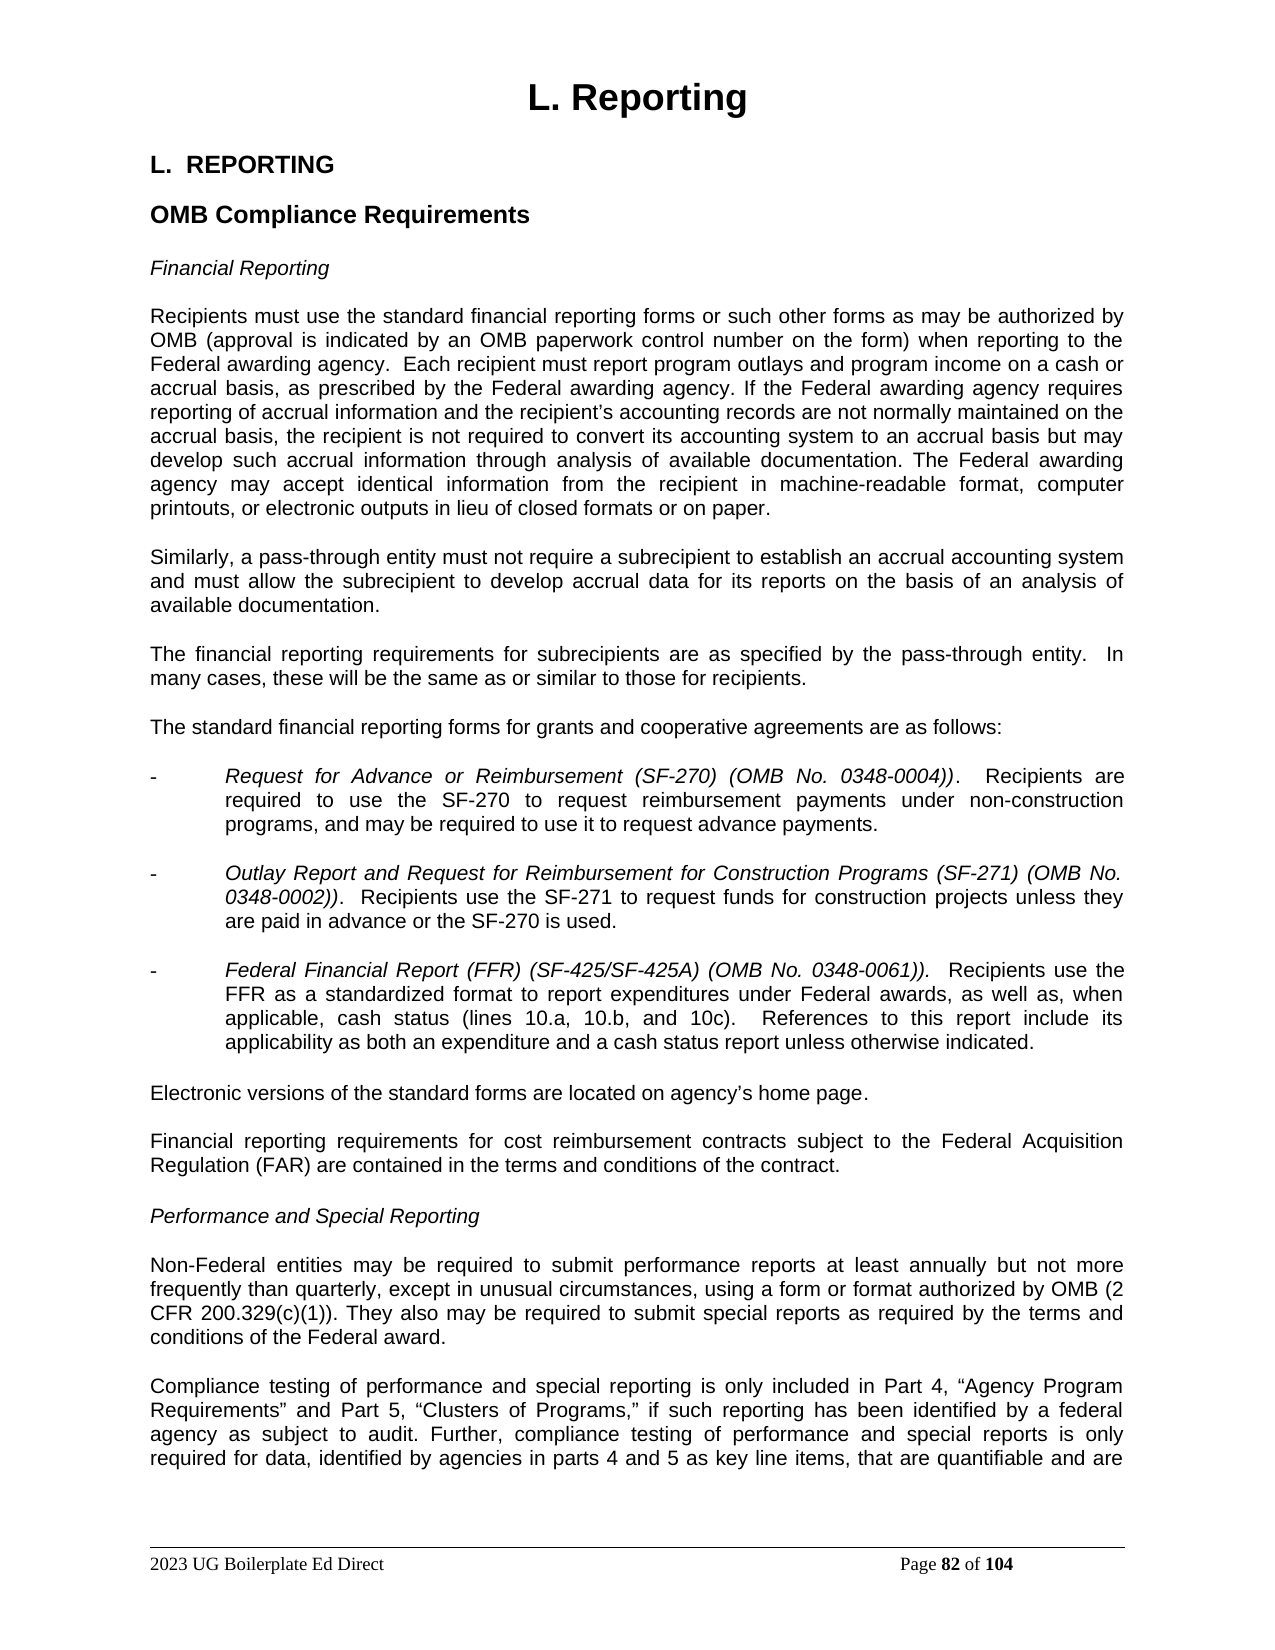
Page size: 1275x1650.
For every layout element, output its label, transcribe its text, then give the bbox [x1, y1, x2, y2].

text Financial reporting requirements for cost reimbursement contracts subject to the Federal Acquisition Regulation (FAR) are contained in the terms and conditions of the contract. [150, 1129, 1125, 1177]
text Performance and Special Reporting [150, 1204, 1125, 1228]
text Similarly, a pass-through entity must not require a subrecipient to establish an accrual accounting system and must allow the subrecipient to develop accrual data for its reports on the basis of an analysis of available documentation. [150, 543, 1125, 617]
text Non-Federal entities may be required to submit performance reports at least annually but not more frequently than quarterly, except in unusual circumstances, using a form or format authorized by OMB (2 CFR 200.329(c)(1)). They also may be required to submit special reports as required by the terms and conditions of the Federal award. [150, 1251, 1125, 1349]
text The financial reporting requirements for subrecipients are as specified by the pass-through entity. In many cases, these will be the same as or similar to those for recipients. [150, 640, 1125, 690]
text Recipients must use the standard financial reporting forms or such other forms as may be authorized by OMB (approval is indicated by an OMB paperwork control number on the form) when reporting to the Federal awarding agency. Each recipient must report program outlays and program income on a cash or accrual basis, as prescribed by the Federal awarding agency. If the Federal awarding agency requires reporting of accrual information and the recipient’s accounting records are not normally maintained on the accrual basis, the recipient is not required to convert its accounting system to an accrual basis but may develop such accrual information through analysis of available documentation. The Federal awarding agency may accept identical information from the recipient in machine-readable format, computer printouts, or electronic outputs in lieu of closed formats or on paper. [150, 303, 1125, 520]
subtitle L. REPORTING [150, 150, 1125, 179]
text Electronic versions of the standard forms are located on agency’s home page. [150, 1080, 1125, 1104]
text The standard financial reporting forms for grants and cooperative agreements are as follows: [150, 713, 1125, 739]
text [150, 1372, 1125, 1472]
text Financial Reporting [150, 255, 1125, 279]
subtitle OMB Compliance Requirements [150, 204, 1125, 229]
list Request for Advance or Reimbursement (SF-270) (OMB No. 0348-0004)). Recipients are required to use the SF-270 to request reimbursement payments under non-construction programs, and may be required to use it to request advance payments. [150, 762, 1125, 836]
list Outlay Report and Request for Reimbursement for Construction Programs (SF-271) (OMB No. 0348-0002)). Recipients use the SF-271 to request funds for construction projects unless they are paid in advance or the SF-270 is used. [150, 859, 1125, 933]
list Federal Financial Report (FFR) (SF-425/SF-425A) (OMB No. 0348-0061)). Recipients use the FFR as a standardized format to report expenditures under Federal awards, as well as, when applicable, cash status (lines 10.a, 10.b, and 10c). References to this report include its applicability as both an expenditure and a cash status report unless otherwise indicated. [150, 956, 1125, 1054]
